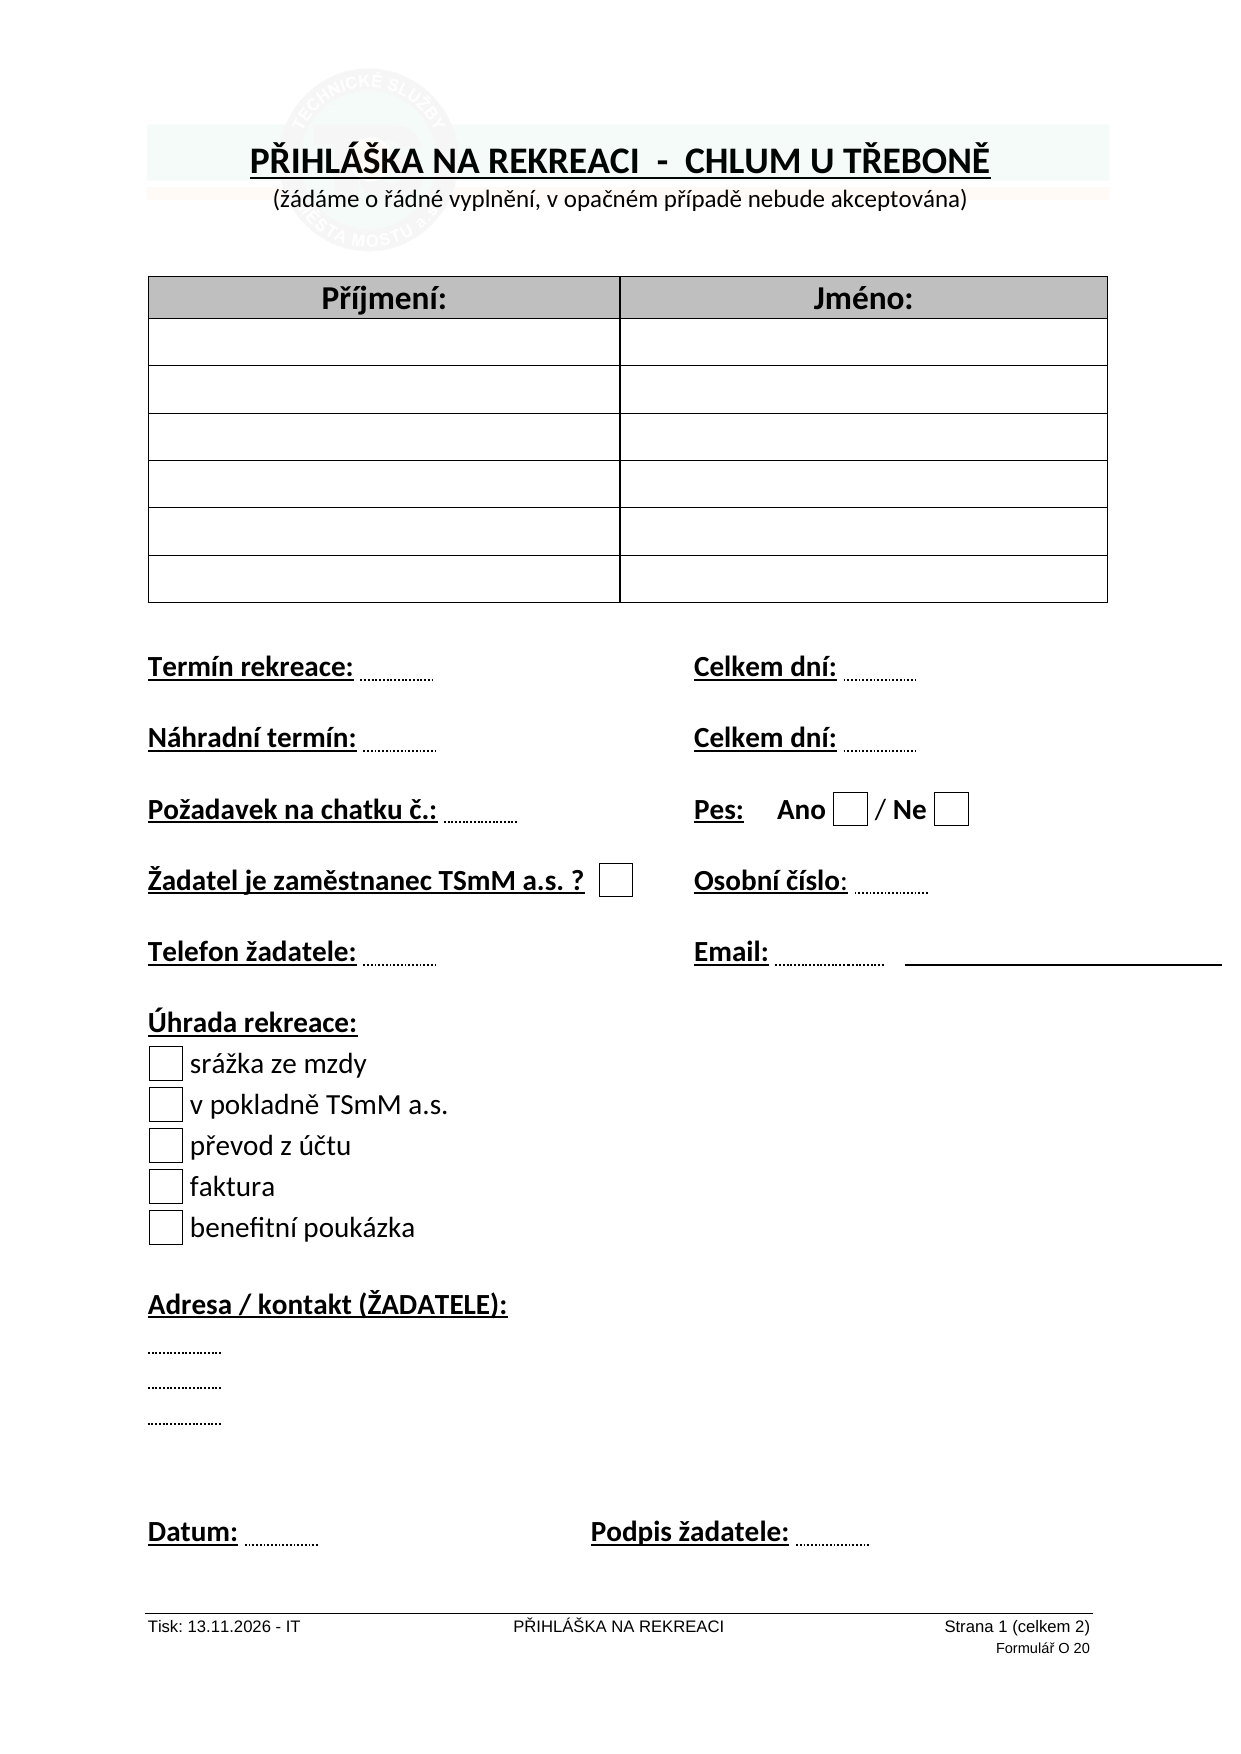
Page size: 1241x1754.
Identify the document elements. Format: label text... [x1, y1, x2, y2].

text Žadatel je zaměstnanec TSmM a.s. ? Osobní číslo: [148, 862, 1152, 898]
table_cell [149, 556, 619, 602]
table_cell [149, 319, 619, 365]
text Datum: Podpis žadatele: [148, 1513, 1122, 1549]
text benefitní poukázka [148, 1209, 1152, 1245]
table_cell [621, 508, 1107, 554]
table_cell [149, 508, 619, 554]
table_cell [621, 556, 1107, 602]
text Telefon žadatele: Email: [148, 933, 1226, 969]
table_cell [621, 319, 1107, 365]
text Adresa / kontakt (ŽADATELE): [148, 1286, 1093, 1321]
table_cell [149, 366, 619, 413]
table_header Jméno: [621, 277, 1107, 318]
text Termín rekreace: Celkem dní: Náhradní termín: Celkem dní: Požadavek na chatku č.: Pes: Ano / Ne [148, 648, 1152, 826]
table_cell [149, 414, 619, 460]
table_cell [621, 366, 1107, 413]
table_cell [149, 461, 619, 507]
text Úhrada rekreace: srážka ze mzdy v pokladně TSmM a.s. převod z účtu faktura [148, 1004, 1152, 1204]
table_cell [621, 414, 1107, 460]
table_cell [621, 461, 1107, 507]
picture [146, 64, 1110, 255]
table_header Příjmení: [149, 277, 619, 318]
